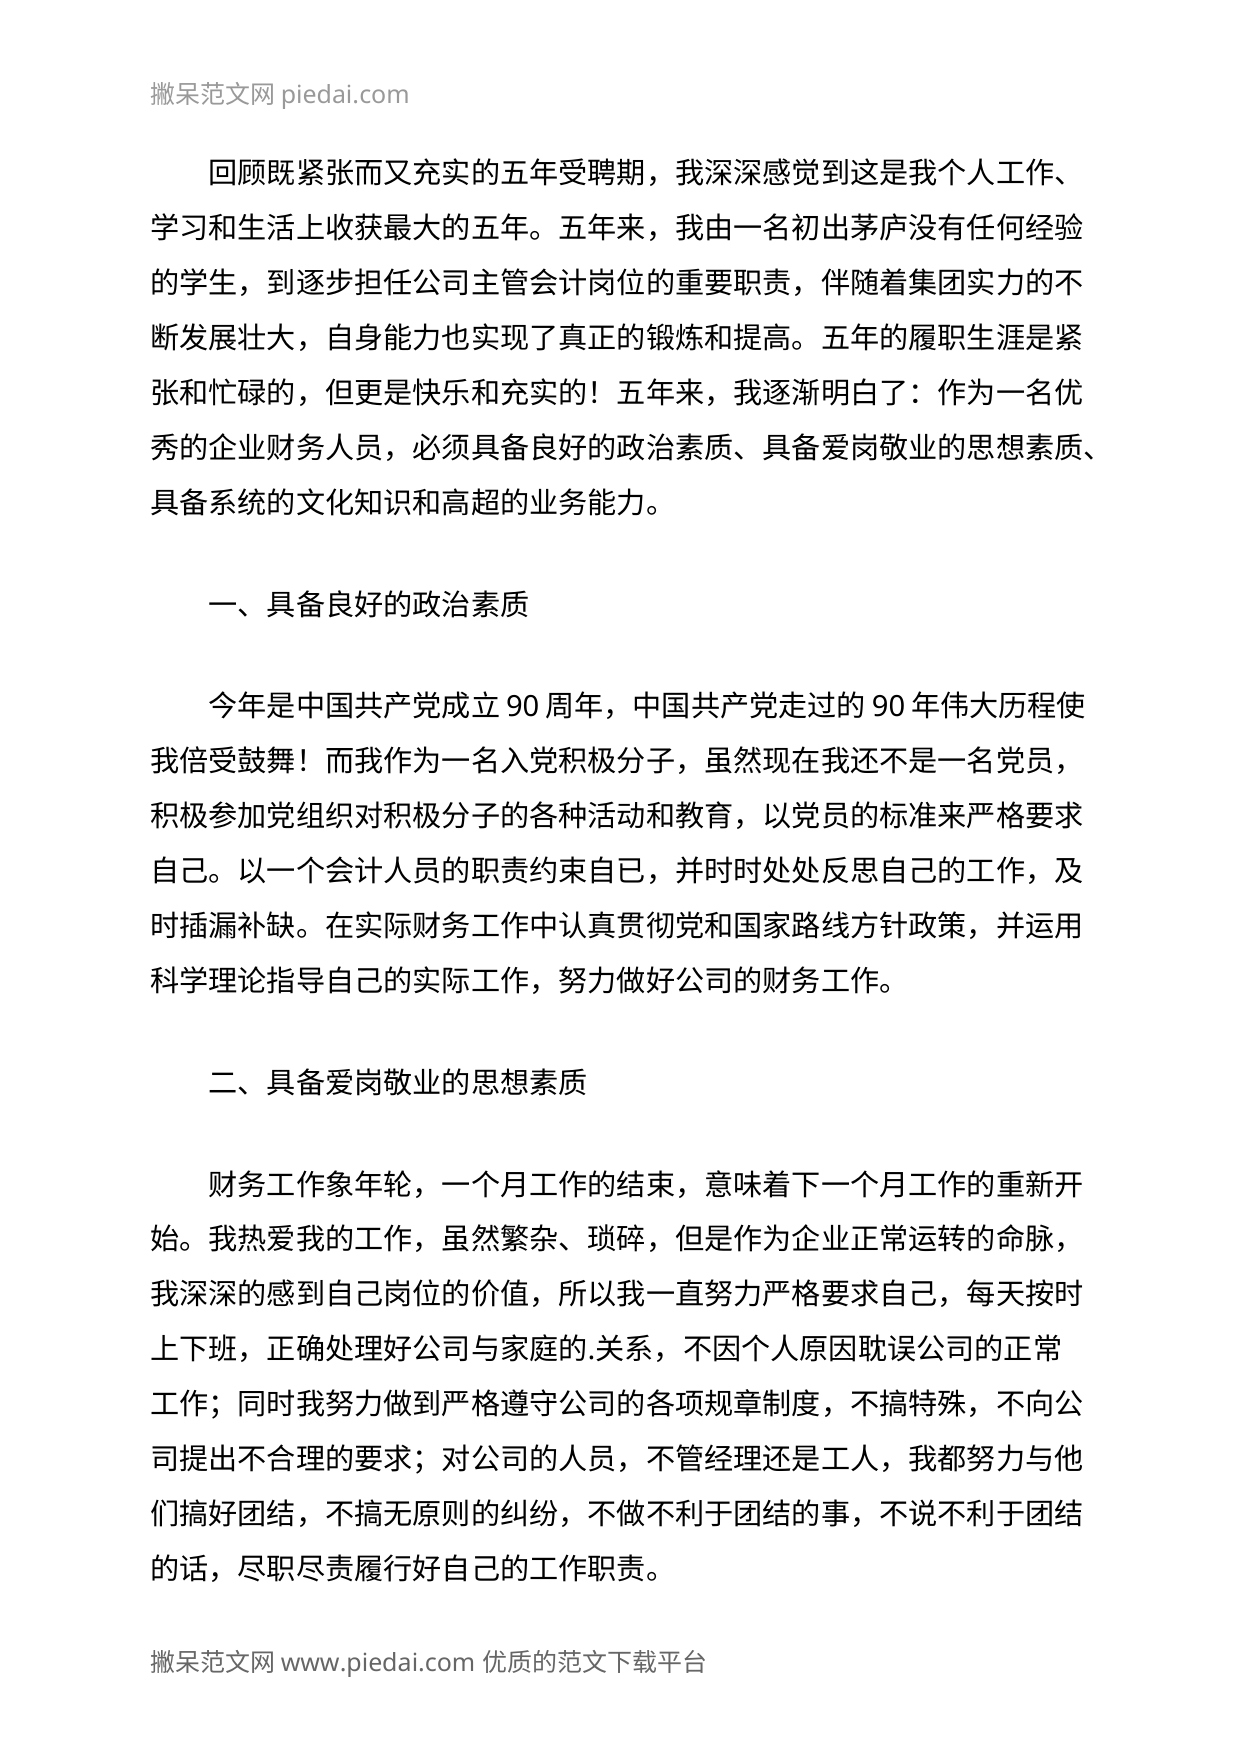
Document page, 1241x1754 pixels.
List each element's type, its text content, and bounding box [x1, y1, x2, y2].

text 回顾既紧张而又充实的五年受聘期，我深深感觉到这是我个人工作、学习和生活上收获最大的五年。五年来，我由一名初出茅庐没有任何经验的学生，到逐步担任公司主管会计岗位的重要职责，伴随着集团实力的不断发展壮大，自身能力也实现了真正的锻炼和提高。五年的履职生涯是紧张和忙碌的，但更是快乐和充实的！五年来，我逐渐明白了：作为一名优秀的企业财务人员，必须具备良好的政治素质、具备爱岗敬业的思想素质、具备系统的文化知识和高超的业务能力。 [150, 150, 1090, 522]
text 财务工作象年轮，一个月工作的结束，意味着下一个月工作的重新开始。我热爱我的工作，虽然繁杂、琐碎，但是作为企业正常运转的命脉，我深深的感到自己岗位的价值，所以我一直努力严格要求自己，每天按时上下班，正确处理好公司与家庭的.关系，不因个人原因耽误公司的正常工作；同时我努力做到严格遵守公司的各项规章制度，不搞特殊，不向公司提出不合理的要求；对公司的人员，不管经理还是工人，我都努力与他们搞好团结，不搞无原则的纠纷，不做不利于团结的事，不说不利于团结的话，尽职尽责履行好自己的工作职责。 [150, 1161, 1090, 1588]
text 一、具备良好的政治素质 [150, 581, 1090, 623]
text 二、具备爱岗敬业的思想素质 [150, 1059, 1090, 1102]
text 今年是中国共产党成立90周年，中国共产党走过的90年伟大历程使我倍受鼓舞！而我作为一名入党积极分子，虽然现在我还不是一名党员，积极参加党组织对积极分子的各种活动和教育，以党员的标准来严格要求自己。以一个会计人员的职责约束自已，并时时处处反思自己的工作，及时插漏补缺。在实际财务工作中认真贯彻党和国家路线方针政策，并运用科学理论指导自己的实际工作，努力做好公司的财务工作。 [150, 683, 1090, 1000]
